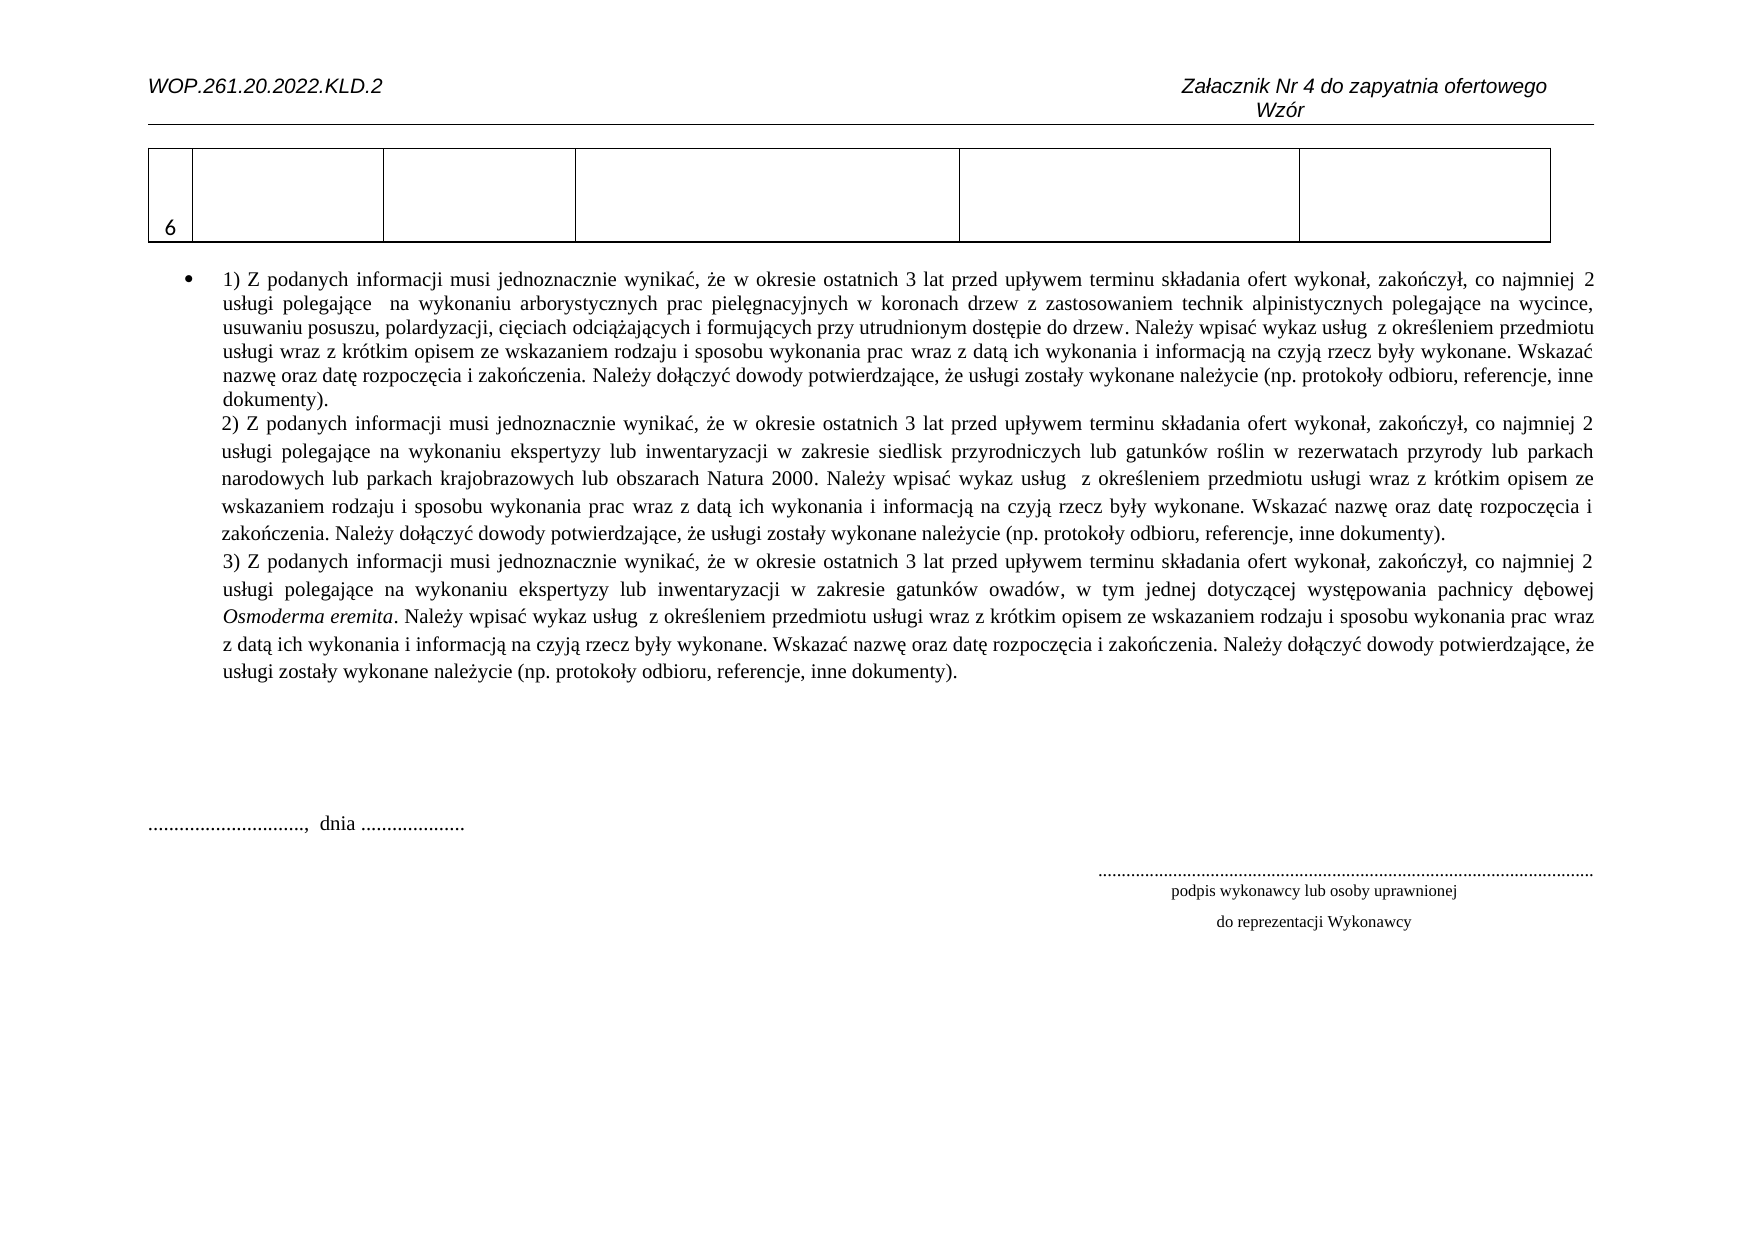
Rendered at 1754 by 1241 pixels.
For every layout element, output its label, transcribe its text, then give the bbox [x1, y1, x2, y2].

table_cell [193, 149, 383, 241]
table_cell [384, 149, 575, 241]
table_cell [576, 149, 959, 241]
text .......................................................................................................... [148, 859, 1594, 881]
list 1) Z podanych informacji musi jednoznacznie wynikać, że w okresie ostatnich 3 lat przed upływem terminu składania ofert wykonał, zakończył, co najmniej 2 usługi polegające na wykonaniu arborystycznych prac pielęgnacyjnych w koronach drzew z zastosowaniem technik alpinistycznych polegające na wycince, usuwaniu posuszu, polardyzacji, cięciach odciążających i formujących przy utrudnionym dostępie do drzew. Należy wpisać wykaz usług z określeniem przedmiotu usługi wraz z krótkim opisem ze wskazaniem rodzaju i sposobu wykonania prac wraz z datą ich wykonania i informacją na czyją rzecz były wykonane. Wskazać nazwę oraz datę rozpoczęcia i zakończenia. Należy dołączyć dowody potwierdzające, że usługi zostały wykonane należycie (np. protokoły odbioru, referencje, inne dokumenty). [185, 267, 1594, 411]
table_cell [1300, 149, 1550, 241]
text .............................., dnia .................... [148, 811, 1594, 835]
table_cell [960, 149, 1299, 241]
text do reprezentacji Wykonawcy [1033, 912, 1594, 931]
text 2) Z podanych informacji musi jednoznacznie wynikać, że w okresie ostatnich 3 lat przed upływem terminu składania ofert wykonał, zakończył, co najmniej 2 usługi polegające na wykonaniu ekspertyzy lub inwentaryzacji w zakresie siedlisk przyrodniczych lub gatunków roślin w rezerwatach przyrody lub parkach narodowych lub parkach krajobrazowych lub obszarach Natura 2000. Należy wpisać wykaz usług z określeniem przedmiotu usługi wraz z krótkim opisem ze wskazaniem rodzaju i sposobu wykonania prac wraz z datą ich wykonania i informacją na czyją rzecz były wykonane. Wskazać nazwę oraz datę rozpoczęcia i zakończenia. Należy dołączyć dowody potwierdzające, że usługi zostały wykonane należycie (np. protokoły odbioru, referencje, inne dokumenty). [221, 411, 1594, 545]
list 3) Z podanych informacji musi jednoznacznie wynikać, że w okresie ostatnich 3 lat przed upływem terminu składania ofert wykonał, zakończył, co najmniej 2 usługi polegające na wykonaniu ekspertyzy lub inwentaryzacji w zakresie gatunków owadów, w tym jednej dotyczącej występowania pachnicy dębowej Osmoderma eremita. Należy wpisać wykaz usług z określeniem przedmiotu usługi wraz z krótkim opisem ze wskazaniem rodzaju i sposobu wykonania prac wraz z datą ich wykonania i informacją na czyją rzecz były wykonane. Wskazać nazwę oraz datę rozpoczęcia i zakończenia. Należy dołączyć dowody potwierdzające, że usługi zostały wykonane należycie (np. protokoły odbioru, referencje, inne dokumenty). [223, 549, 1594, 683]
table_cell 6 [149, 149, 192, 241]
text podpis wykonawcy lub osoby uprawnionej [1033, 881, 1594, 900]
